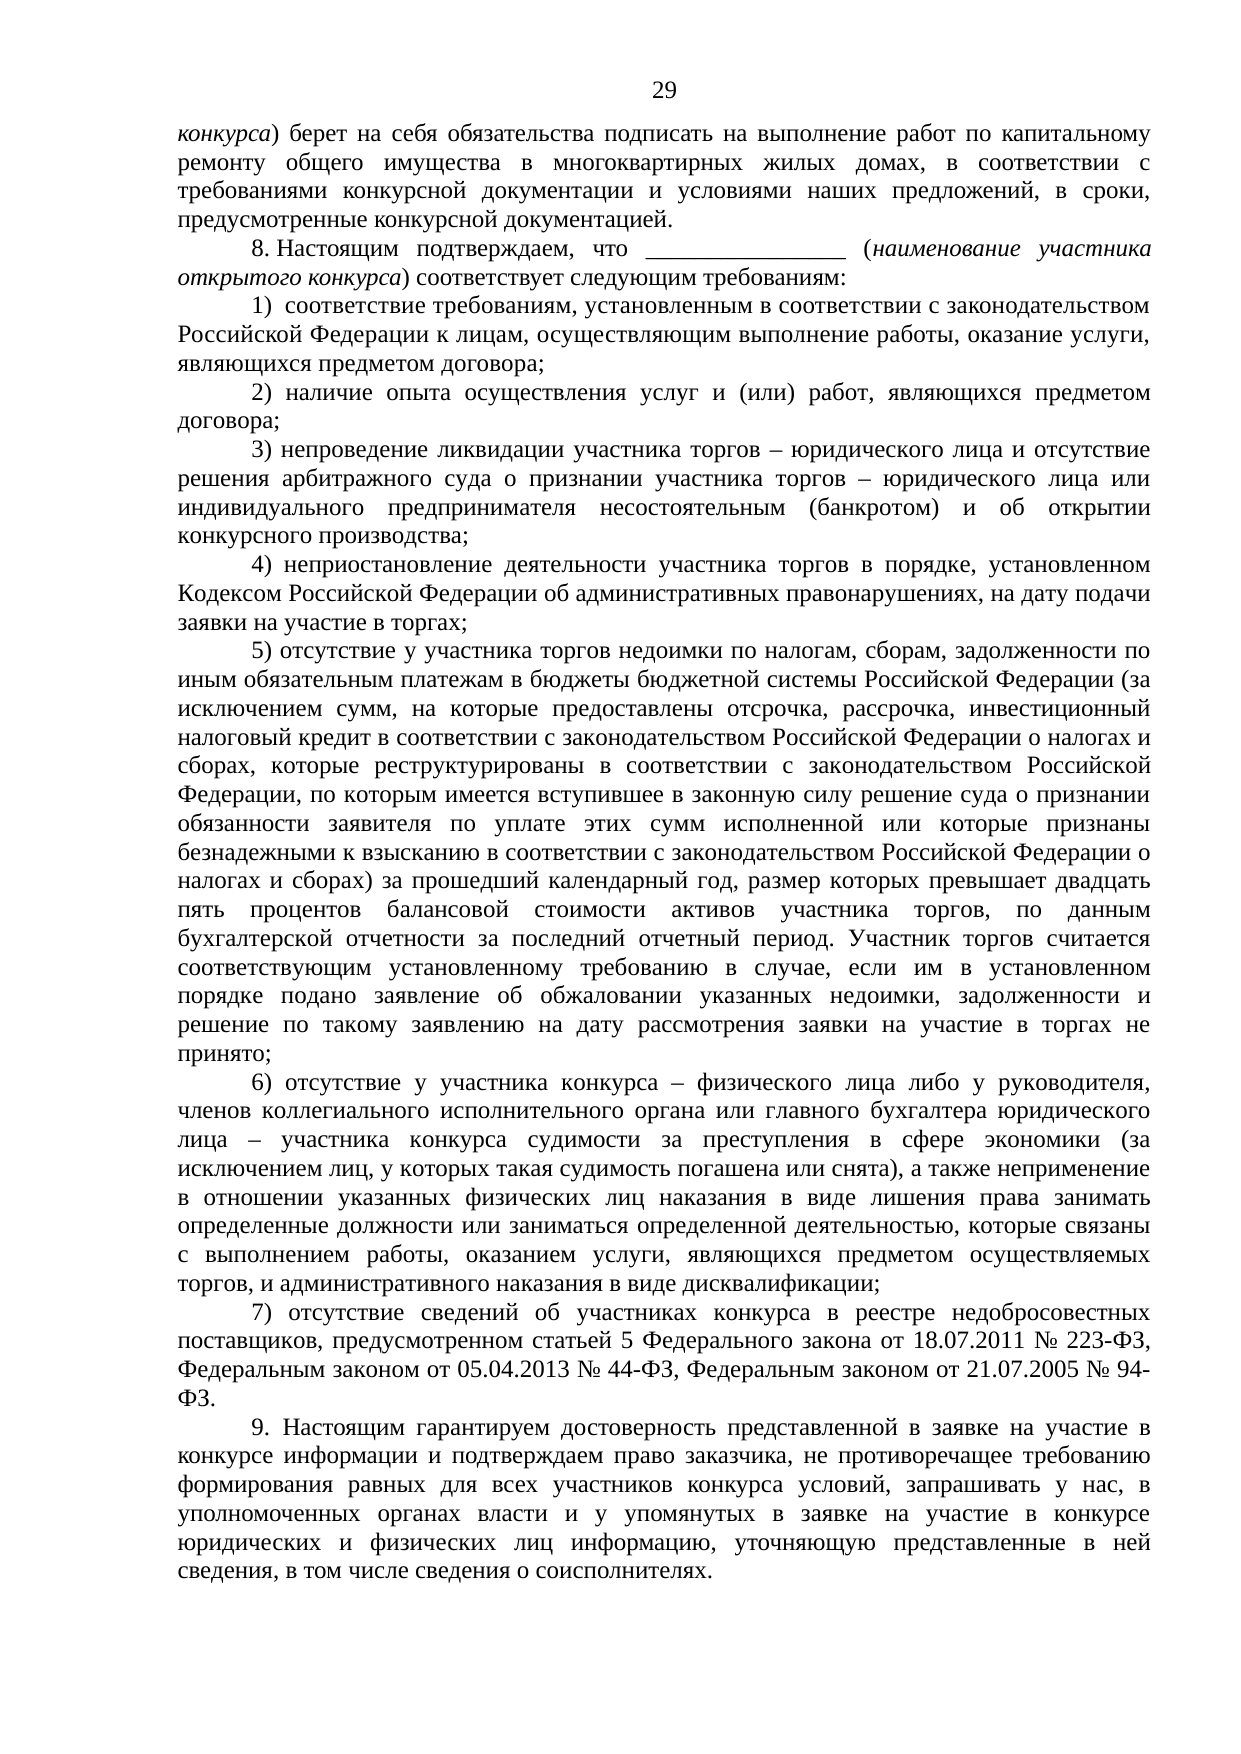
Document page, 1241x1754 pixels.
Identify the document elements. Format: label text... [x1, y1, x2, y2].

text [177, 118, 1152, 233]
text 4) неприостановление деятельности участника торгов в порядке, установленном Кодексом Российской Федерации об административных правонарушениях, на дату подачи заявки на участие в торгах; [177, 549, 1152, 636]
text 3) непроведение ликвидации участника торгов – юридического лица и отсутствие решения арбитражного суда о признании участника торгов – юридического лица или индивидуального предпринимателя несостоятельным (банкротом) и об открытии конкурсного производства; [177, 434, 1152, 549]
text 9. Настоящим гарантируем достоверность представленной в заявке на участие в конкурсе информации и подтверждаем право заказчика, не противоречащее требованию формирования равных для всех участников конкурса условий, запрашивать у нас, в уполномоченных органах власти и у упомянутых в заявке на участие в конкурсе юридических и физических лиц информацию, уточняющую представленные в ней сведения, в том числе сведения о соисполнителях. [177, 1412, 1152, 1584]
text 7) отсутствие сведений об участниках конкурса в реестре недобросовестных поставщиков, предусмотренном статьей 5 Федерального закона от 18.07.2011 № 223-ФЗ, Федеральным законом от 05.04.2013 № 44-ФЗ, Федеральным законом от 21.07.2005 № 94-ФЗ. [177, 1297, 1152, 1412]
text 5) отсутствие у участника торгов недоимки по налогам, сборам, задолженности по иным обязательным платежам в бюджеты бюджетной системы Российской Федерации (за исключением сумм, на которые предоставлены отсрочка, рассрочка, инвестиционный налоговый кредит в соответствии с законодательством Российской Федерации о налогах и сборах, которые реструктурированы в соответствии с законодательством Российской Федерации, по которым имеется вступившее в законную силу решение суда о признании обязанности заявителя по уплате этих сумм исполненной или которые признаны безнадежными к взысканию в соответствии с законодательством Российской Федерации о налогах и сборах) за прошедший календарный год, размер которых превышает двадцать пять процентов балансовой стоимости активов участника торгов, по данным бухгалтерской отчетности за последний отчетный период. Участник торгов считается соответствующим установленному требованию в случае, если им в установленном порядке подано заявление об обжаловании указанных недоимки, задолженности и решение по такому заявлению на дату рассмотрения заявки на участие в торгах не принято; [177, 636, 1152, 1067]
text 6) отсутствие у участника конкурса – физического лица либо у руководителя, членов коллегиального исполнительного органа или главного бухгалтера юридического лица – участника конкурса судимости за преступления в сфере экономики (за исключением лиц, у которых такая судимость погашена или снята), а также неприменение в отношении указанных физических лиц наказания в виде лишения права занимать определенные должности или заниматься определенной деятельностью, которые связаны с выполнением работы, оказанием услуги, являющихся предметом осуществляемых торгов, и административного наказания в виде дисквалификации; [177, 1067, 1152, 1297]
text 8. Настоящим подтверждаем, что ________________ (наименование участника открытого конкурса) соответствует следующим требованиям: [177, 233, 1152, 291]
text 1) соответствие требованиям, установленным в соответствии с законодательством Российской Федерации к лицам, осуществляющим выполнение работы, оказание услуги, являющихся предметом договора; [177, 291, 1152, 377]
text 2) наличие опыта осуществления услуг и (или) работ, являющихся предметом договора; [177, 377, 1152, 434]
